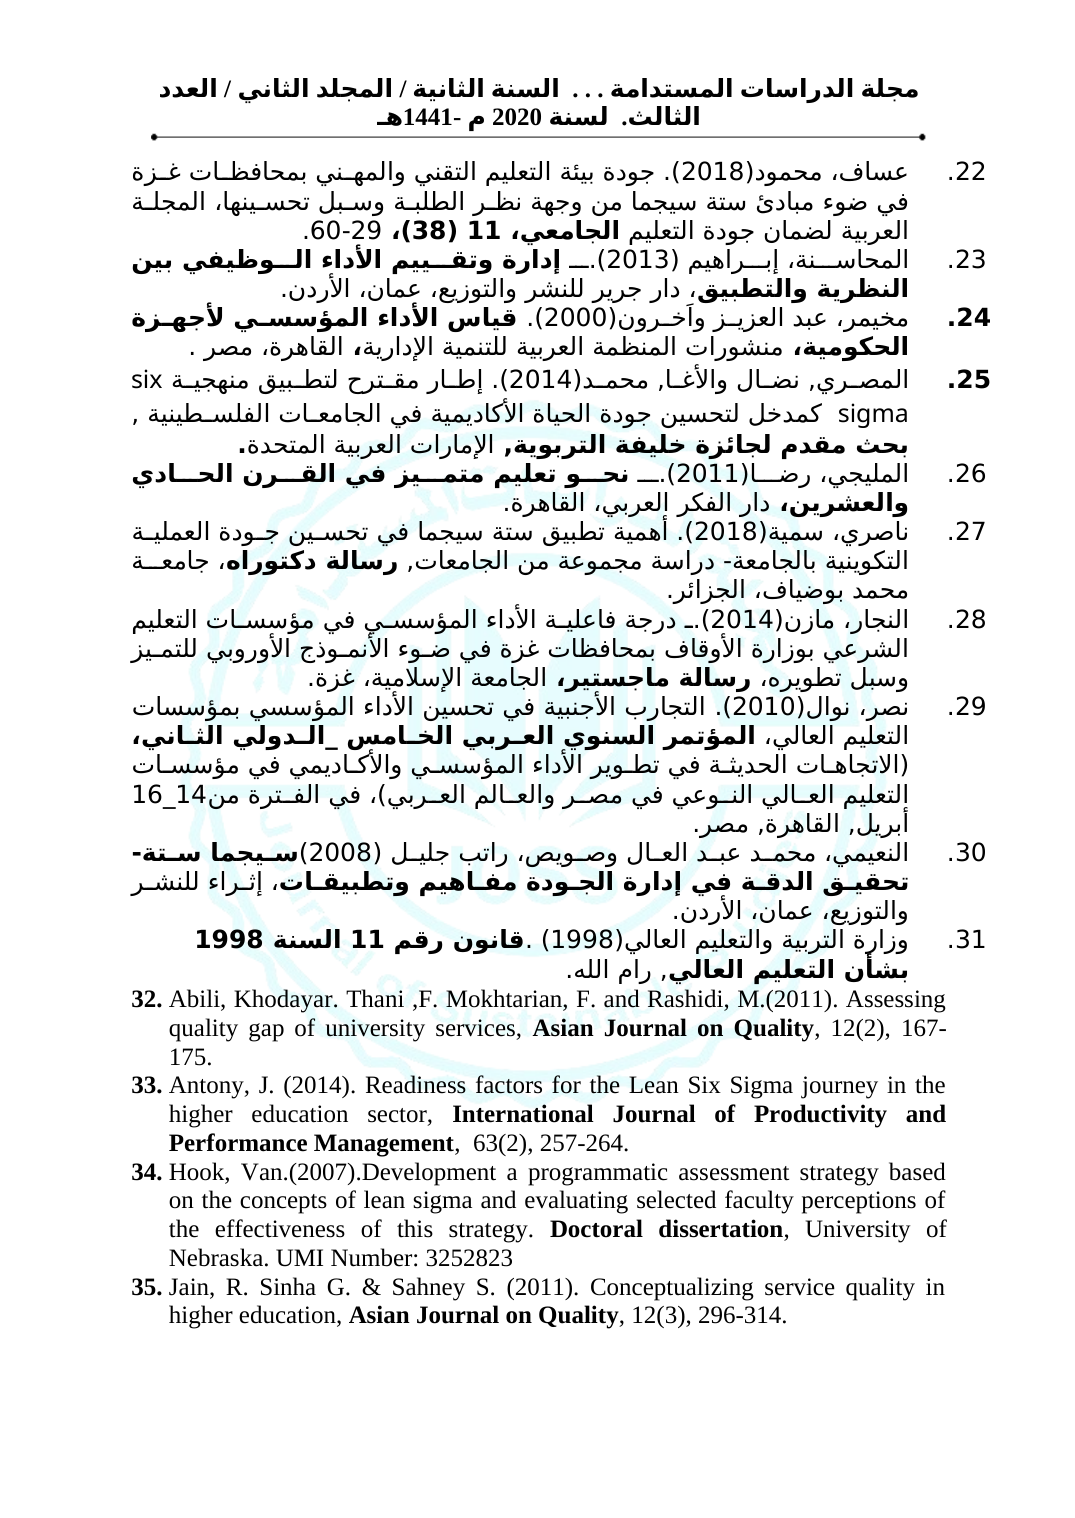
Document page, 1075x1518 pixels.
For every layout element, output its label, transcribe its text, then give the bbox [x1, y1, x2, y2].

list نصر، نوال(2010). التجارب الأجنبية في تحسين الأداء المؤسسي بمؤسسات التعليم العالي، المؤتمر السنوي العربي الخامس _الدولي الثاني، (الاتجاهات الحديثة في تطوير الأداء المؤسسي والأكاديمي في مؤسسات التعليم العالي النوعي في مصر والعالم العربي)، في الفترة من14_16 أبريل, القاهرة, مصر. [131, 692, 947, 838]
list Antony, J. (2014). Readiness factors for the Lean Six Sigma journey in the higher education sector, International Journal of Productivity and Performance Management, 63(2), 257-264. [131, 1070, 947, 1157]
list Hook, Van.(2007).Development a programmatic assessment strategy based on the concepts of lean sigma and evaluating selected faculty perceptions of the effectiveness of this strategy. Doctoral dissertation, University of Nebraska. UMI Number: 3252823 [131, 1157, 947, 1272]
list Jain, R. Sinha G. & Sahney S. (2011). Conceptualizing service quality in higher education, Asian Journal on Quality, 12(3), 296-314. [131, 1272, 947, 1329]
list النجار، مازن(2014). درجة فاعلية الأداء المؤسسي في مؤسسات التعليم الشرعي بوزارة الأوقاف بمحافظات غزة في ضوء الأنموذج الأوروبي للتميز وسبل تطويره، رسالة ماجستير، الجامعة الإسلامية، غزة. [131, 605, 947, 692]
list النعيمي، محمد عبد العال وصويص، راتب جليل (2008)سيجما ستة- تحقيق الدقة في إدارة الجودة مفاهيم وتطبيقات، إثراء للنشر والتوزيع، عمان، الأردن. [131, 838, 947, 926]
picture [151, 131, 927, 145]
list عساف، محمود(2018). جودة بيئة التعليم التقني والمهني بمحافظات غزة في ضوء مبادئ ستة سيجما من وجهة نظر الطلبة وسبل تحسينها، المجلة العربية لضمان جودة التعليم الجامعي، 11 (38)، 29-60. [131, 158, 947, 245]
list ناصري، سمية(2018). أهمية تطبيق ستة سيجما في تحسين جودة العملية التكوينية بالجامعة- دراسة مجموعة من الجامعات, رسالة دكتوراه، جامعة محمد بوضياف، الجزائر. [131, 517, 947, 605]
list مخيمر، عبد العزيز واَخرون(2000). قياس الأداء المؤسسي لأجهزة الحكومية، منشورات المنظمة العربية للتنمية الإدارية، القاهرة، مصر . [131, 303, 947, 362]
list المصري, نضال والأغا, محمد(2014). إطار مقترح لتطبيق منهجية six sigma كمدخل لتحسين جودة الحياة الأكاديمية في الجامعات الفلسطينية , بحث مقدم لجائزة خليفة التربوية, الإمارات العربية المتحدة. [131, 362, 947, 459]
list المليجي، رضا(2011). نحو تعليم متميز في القرن الحادي والعشرين، دار الفكر العربي، القاهرة. [131, 459, 947, 517]
list المحاسنة، إبراهيم (2013). إدارة وتقييم الأداء الوظيفي بين النظرية والتطبيق، دار جرير للنشر والتوزيع، عمان، الأردن. [131, 245, 947, 303]
list وزارة التربية والتعليم العالي(1998) .قانون رقم 11 السنة 1998 بشأن التعليم العالي, رام الله. [131, 926, 947, 984]
list Abili, Khodayar. Thani ,F. Mokhtarian, F. and Rashidi, M.(2011). Assessing quality gap of university services, Asian Journal on Quality, 12(2), 167-175. [131, 984, 947, 1070]
